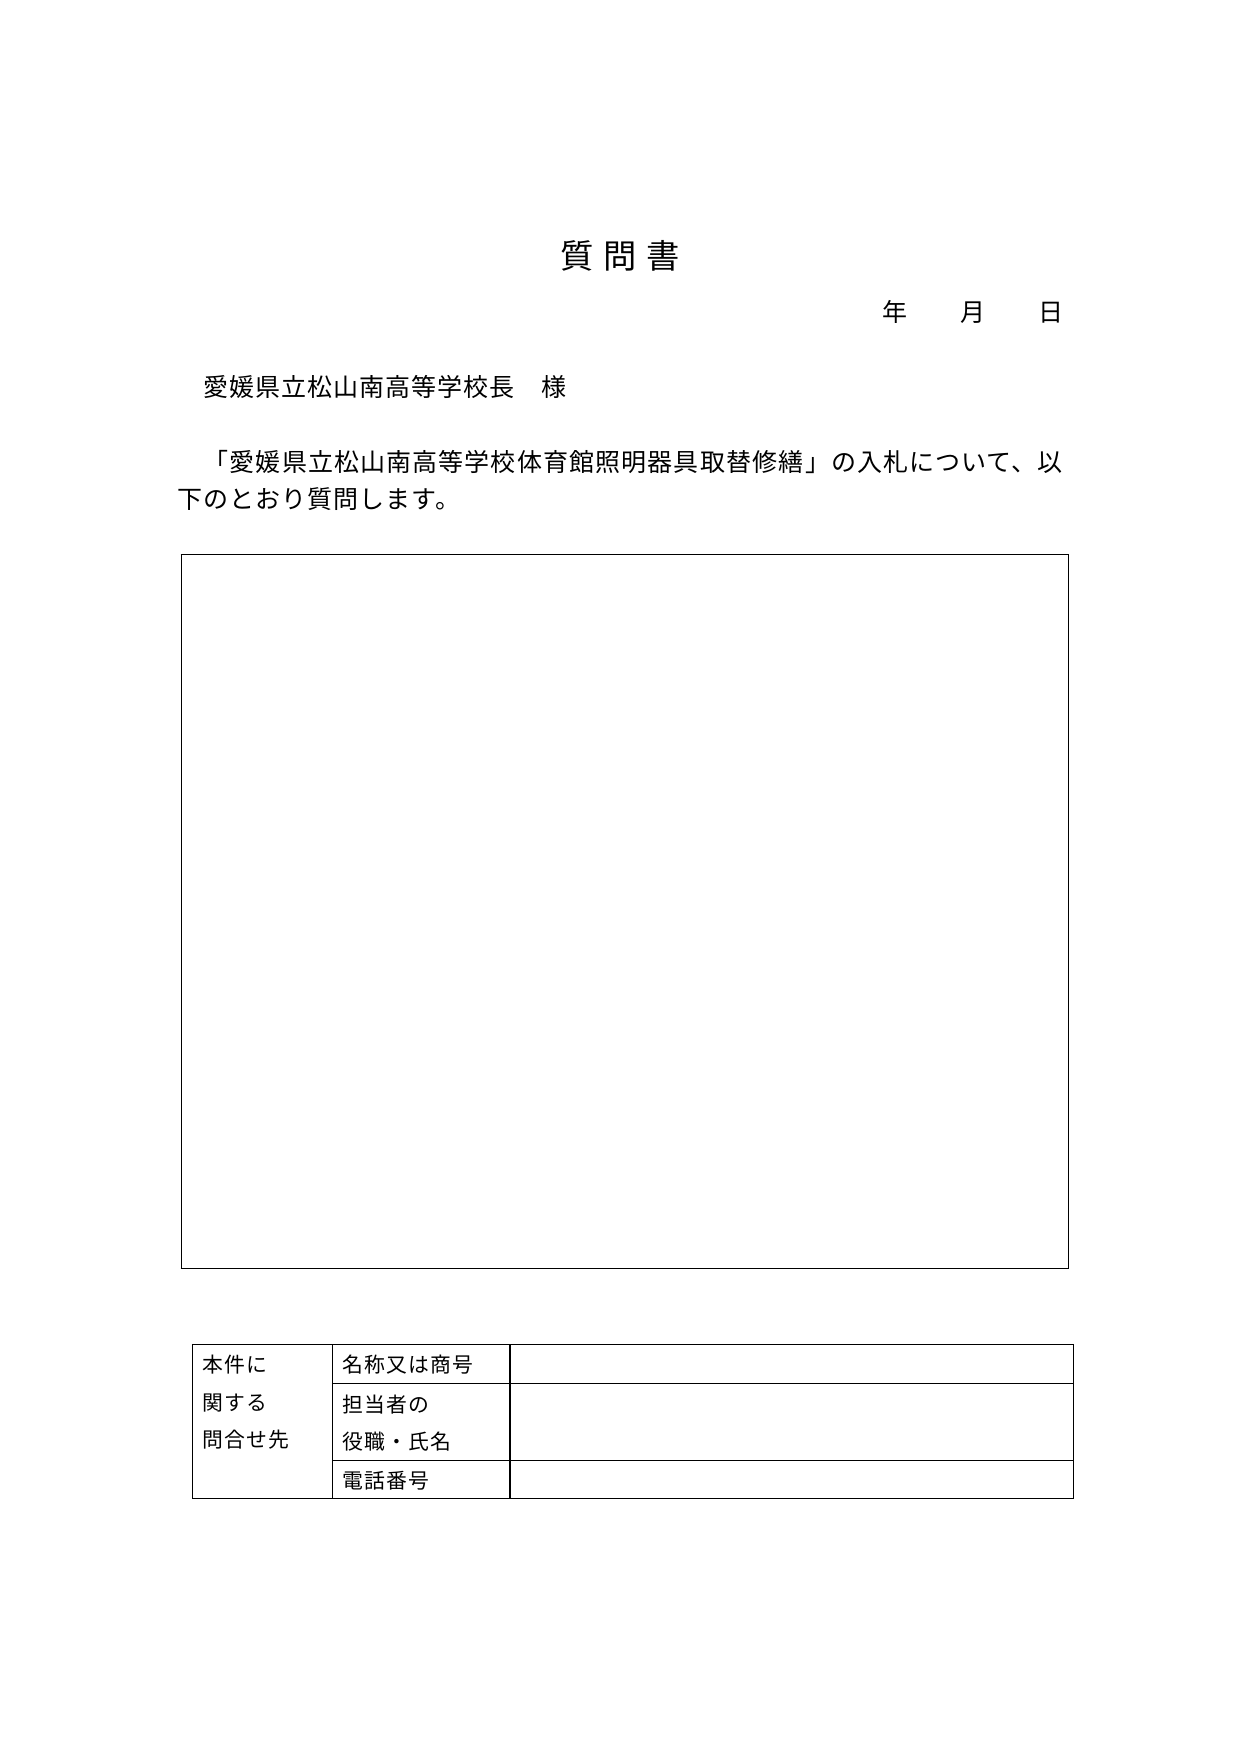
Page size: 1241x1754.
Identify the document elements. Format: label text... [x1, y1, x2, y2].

table_header [511, 1345, 1073, 1383]
table_header [182, 555, 1068, 1268]
table_cell 担当者の 役職・氏名 [333, 1384, 509, 1459]
table_cell [511, 1461, 1073, 1498]
text 「愛媛県立松山南高等学校体育館照明器具取替修繕」の入札について、以下のとおり質問します。 [177, 442, 1063, 517]
table_header 名称又は商号 [333, 1345, 509, 1383]
text 質 問 書 [177, 217, 1063, 292]
table_cell 電話番号 [333, 1461, 509, 1498]
table_header 本件に 関する 問合せ先 [193, 1345, 332, 1498]
text 愛媛県立松山南高等学校長 様 [177, 367, 1063, 404]
text 年 月 日 [177, 292, 1063, 329]
table_cell [511, 1384, 1073, 1459]
